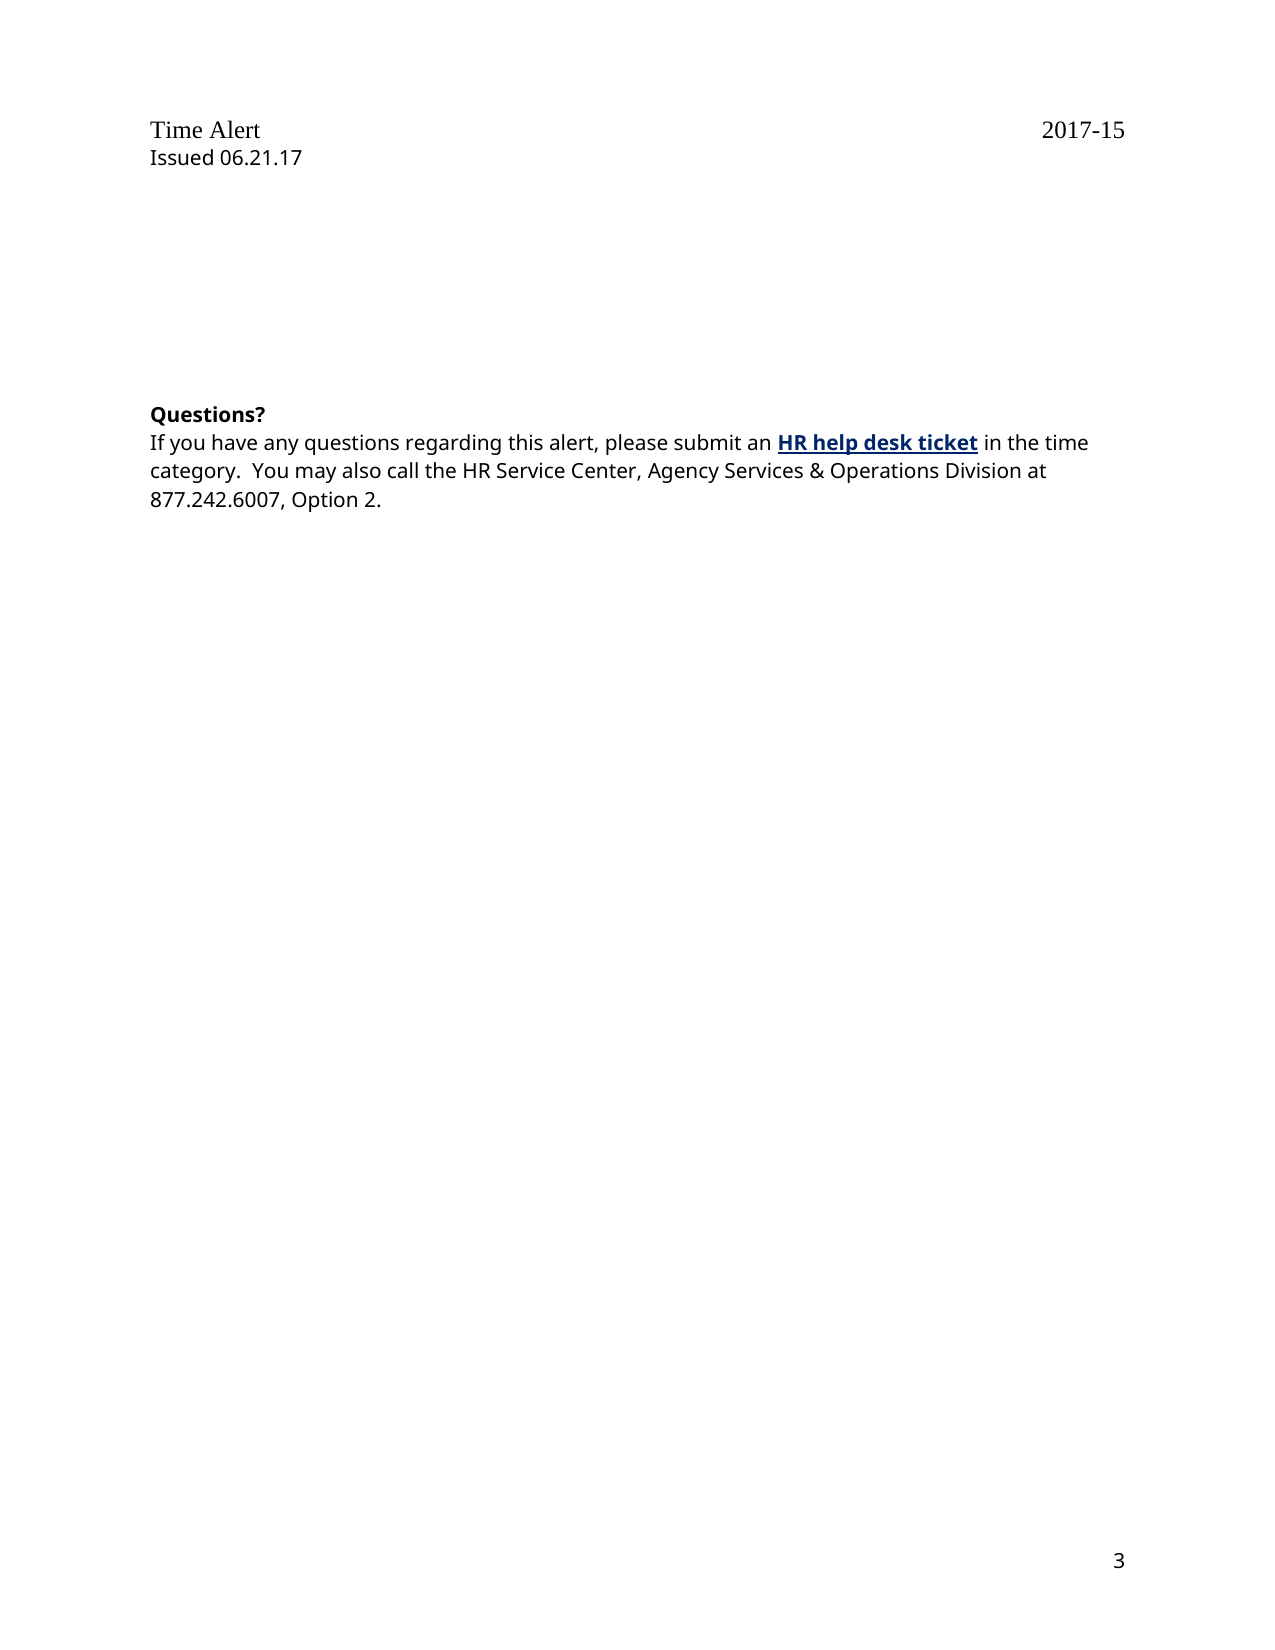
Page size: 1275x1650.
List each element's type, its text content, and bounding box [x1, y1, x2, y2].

text Questions? If you have any questions regarding this alert, please submit an HR help desk ticket in the time category. You may also call the HR Service Center, Agency Services & Operations Division at 877.242.6007, Option 2. [150, 400, 1125, 513]
